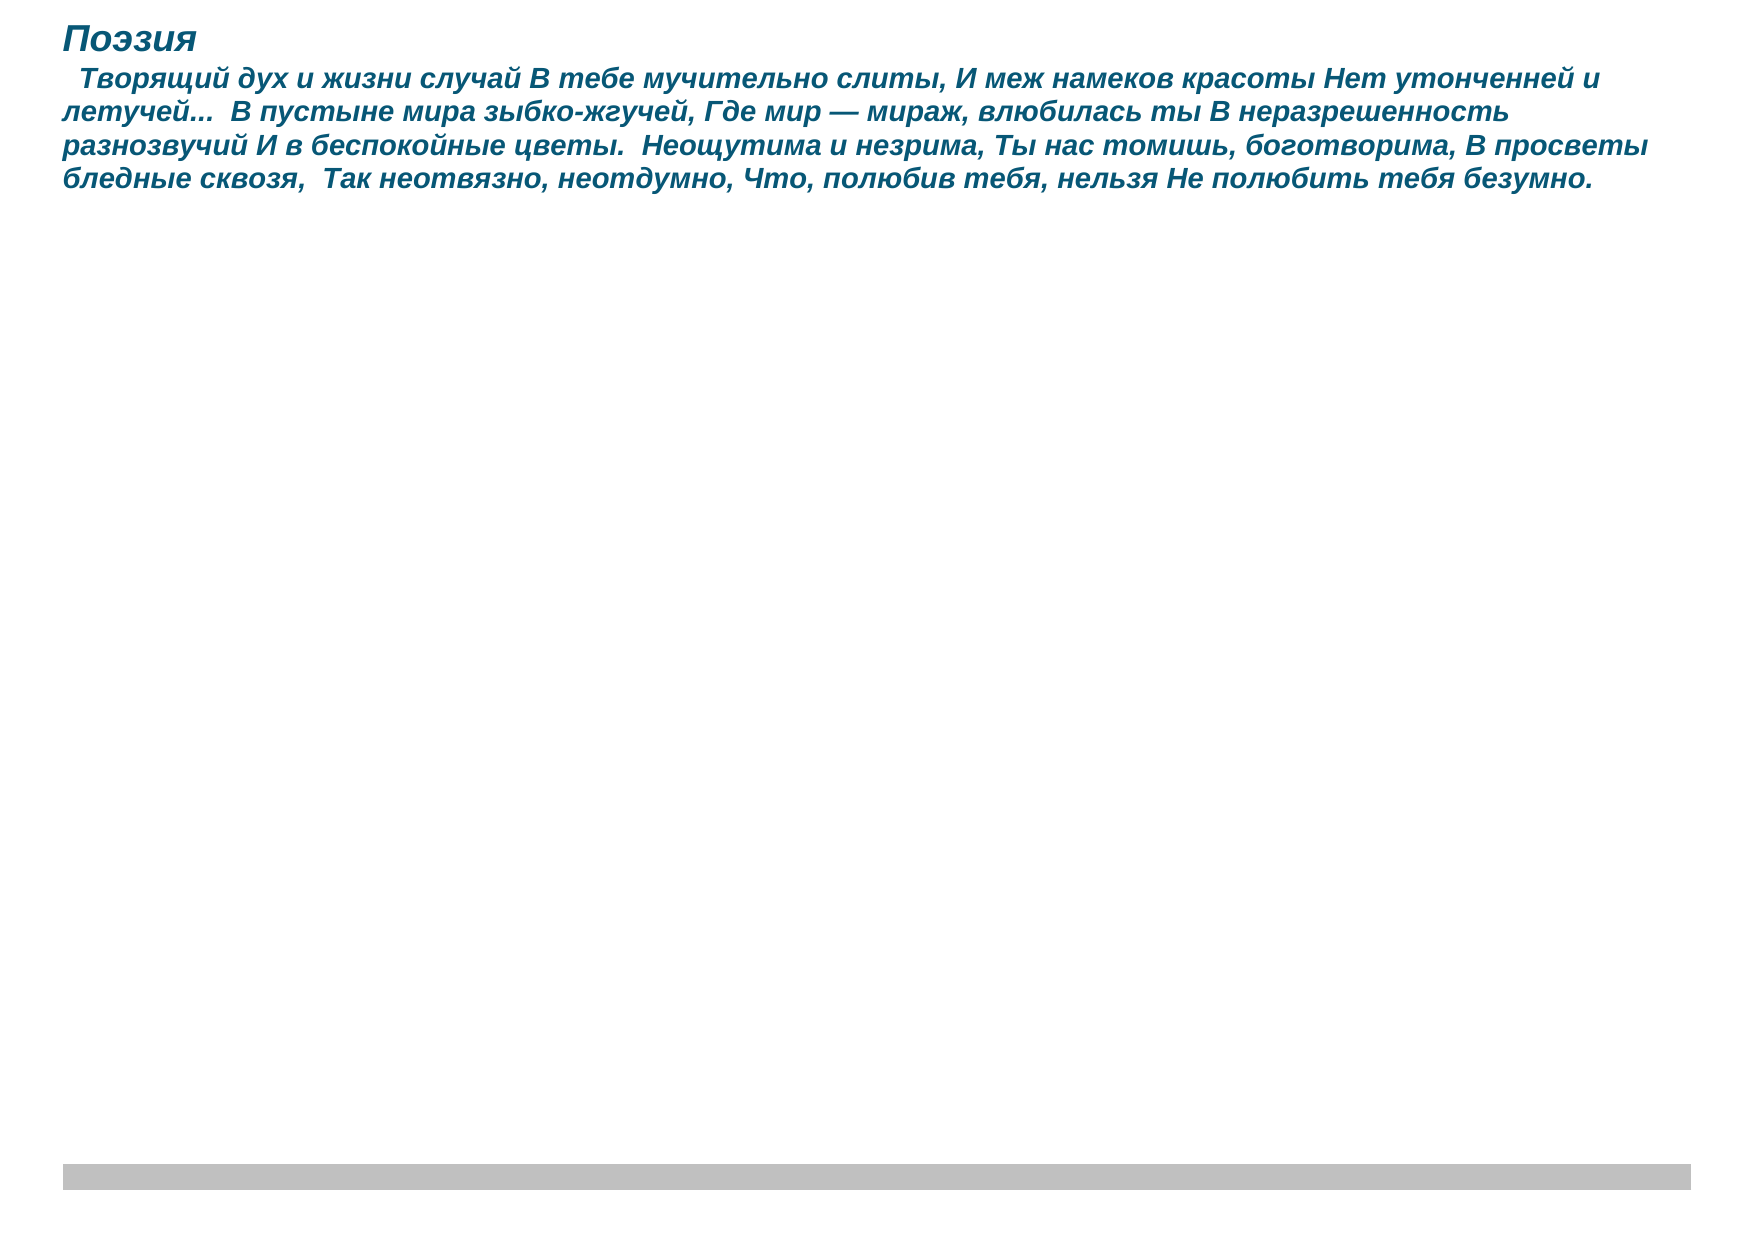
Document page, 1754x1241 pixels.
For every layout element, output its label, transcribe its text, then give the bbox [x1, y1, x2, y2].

subtitle Поэзия [62, 17, 1691, 60]
